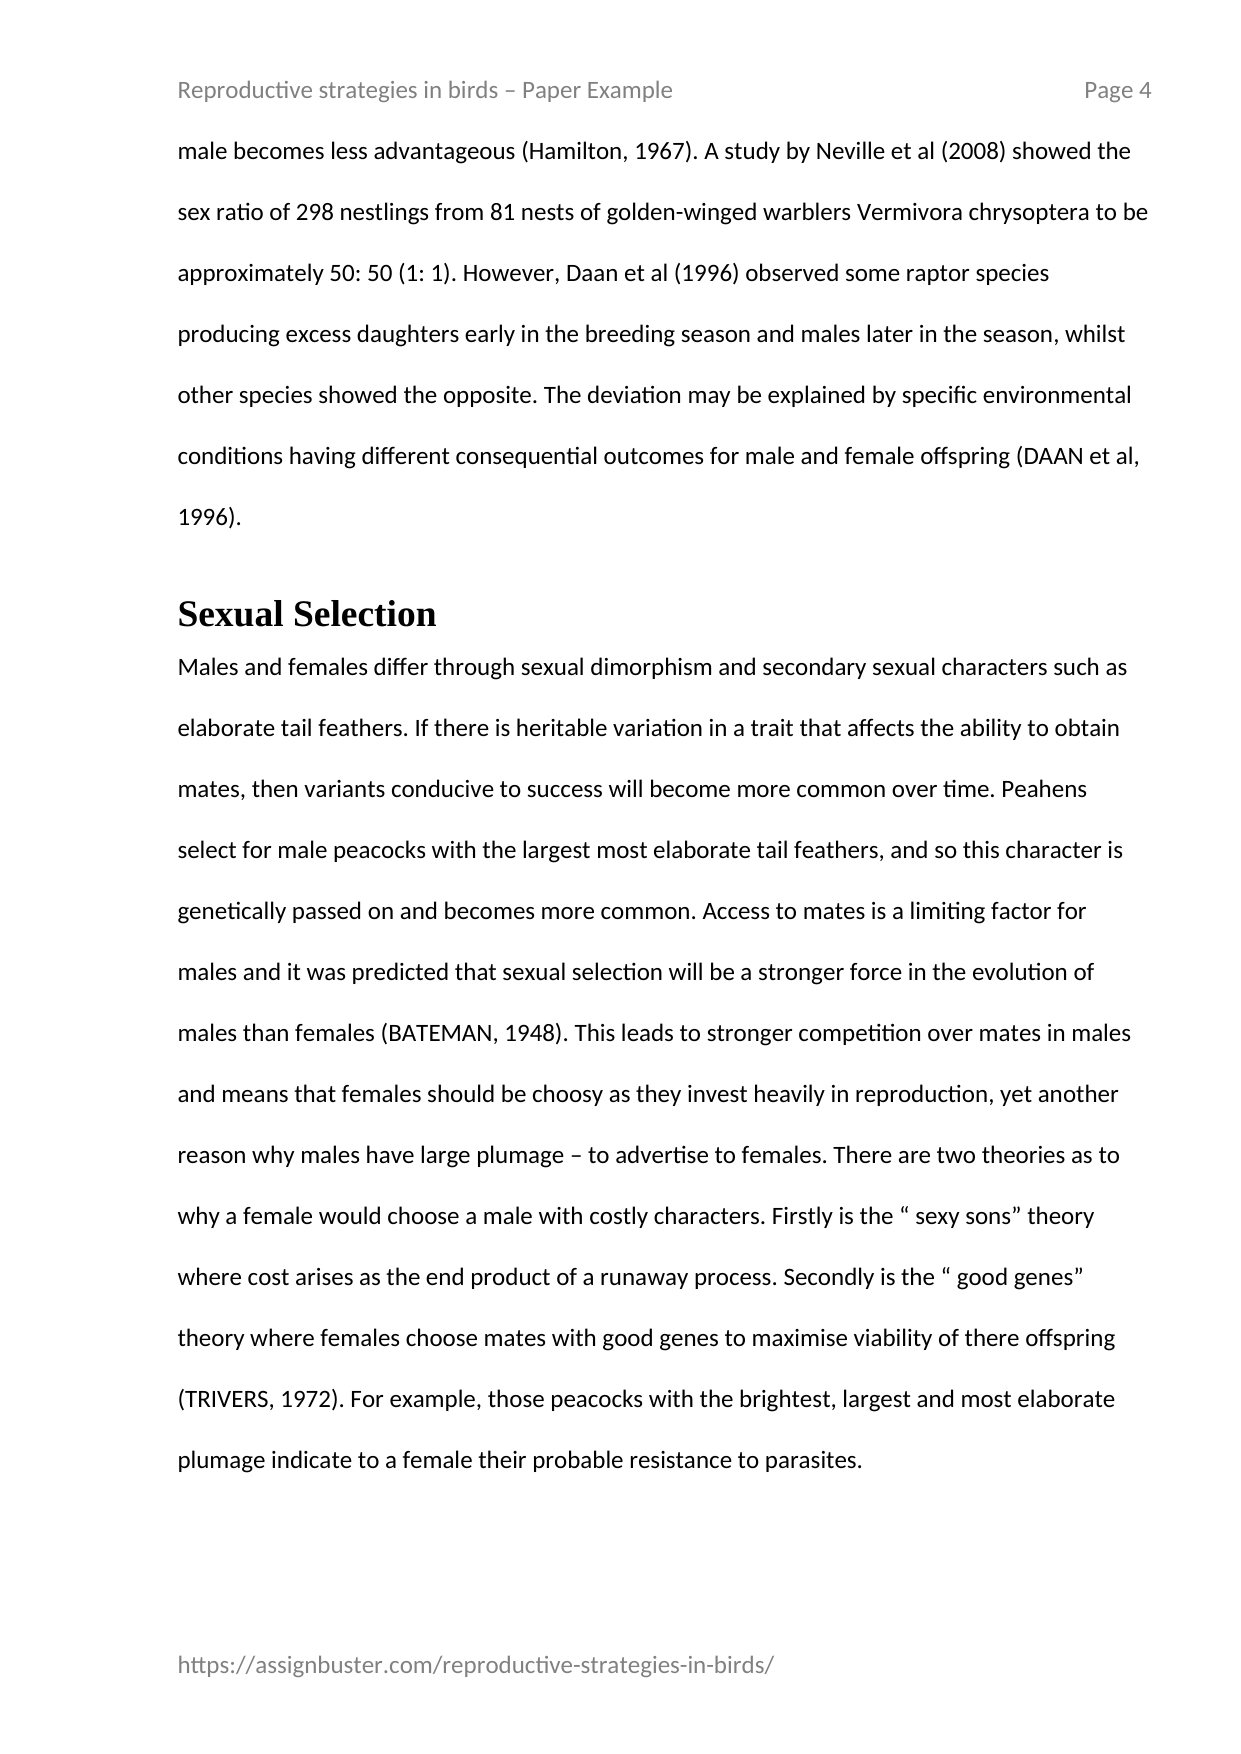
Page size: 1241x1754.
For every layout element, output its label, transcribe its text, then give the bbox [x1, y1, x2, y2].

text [177, 135, 1152, 532]
subtitle Sexual Selection [177, 592, 1152, 635]
text Males and females differ through sexual dimorphism and secondary sexual characters such as elaborate tail feathers. If there is heritable variation in a trait that affects the ability to obtain mates, then variants conducive to success will become more common over time. Peahens select for male peacocks with the largest most elaborate tail feathers, and so this character is genetically passed on and becomes more common. Access to mates is a limiting factor for males and it was predicted that sexual selection will be a stronger force in the evolution of males than females (BATEMAN, 1948). This leads to stronger competition over mates in males and means that females should be choosy as they invest heavily in reproduction, yet another reason why males have large plumage – to advertise to females. There are two theories as to why a female would choose a male with costly characters. Firstly is the “ sexy sons” theory where cost arises as the end product of a runaway process. Secondly is the “ good genes” theory where females choose mates with good genes to maximise viability of there offspring (TRIVERS, 1972). For example, those peacocks with the brightest, largest and most elaborate plumage indicate to a female their probable resistance to parasites. [177, 651, 1152, 1475]
